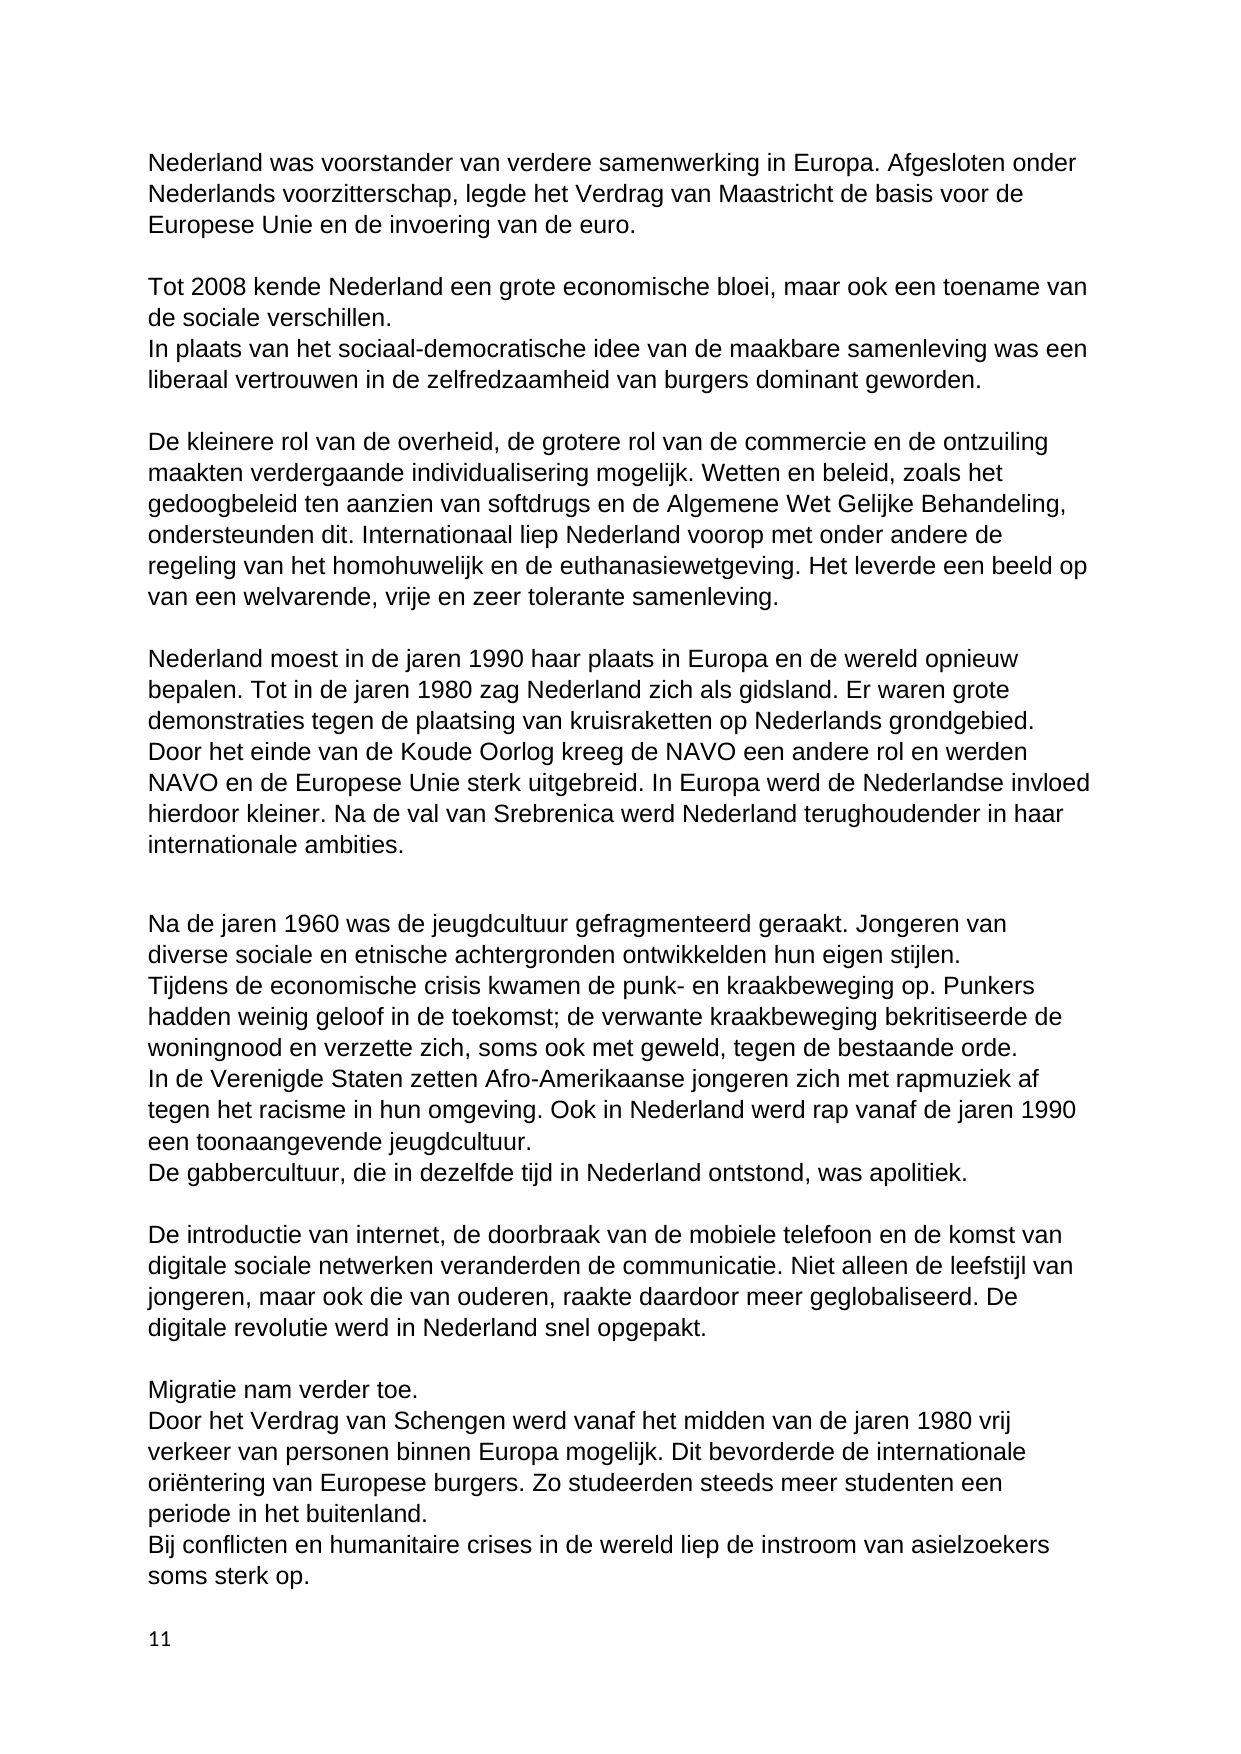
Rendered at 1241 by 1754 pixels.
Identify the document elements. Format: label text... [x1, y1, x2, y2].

text Nederland was voorstander van verdere samenwerking in Europa. Afgesloten onder Nederlands voorzitterschap, legde het Verdrag van Maastricht de basis voor de Europese Unie en de invoering van de euro. [148, 148, 1093, 238]
text Migratie nam verder toe. [148, 1375, 1093, 1404]
text Door het Verdrag van Schengen werd vanaf het midden van de jaren 1980 vrij verkeer van personen binnen Europa mogelijk. Dit bevorderde de internationale oriëntering van Europese burgers. Zo studeerden steeds meer studenten een periode in het buitenland. [148, 1406, 1093, 1528]
text Tot 2008 kende Nederland een grote economische bloei, maar ook een toename van de sociale verschillen. [148, 272, 1093, 332]
text Tijdens de economische crisis kwamen de punk- en kraakbeweging op. Punkers hadden weinig geloof in de toekomst; de verwante kraakbeweging bekritiseerde de woningnood en verzette zich, soms ook met geweld, tegen de bestaande orde. [148, 971, 1093, 1062]
text De kleinere rol van de overheid, de grotere rol van de commercie en de ontzuiling maakten verdergaande individualisering mogelijk. Wetten en beleid, zoals het gedoogbeleid ten aanzien van softdrugs en de Algemene Wet Gelijke Behandeling, ondersteunden dit. Internationaal liep Nederland voorop met onder andere de regeling van het homohuwelijk en de euthanasiewetgeving. Het leverde een beeld op van een welvarende, vrije en zeer tolerante samenleving. [148, 427, 1093, 611]
text De introductie van internet, de doorbraak van de mobiele telefoon en de komst van digitale sociale netwerken veranderden de communicatie. Niet alleen de leefstijl van jongeren, maar ook die van ouderen, raakte daardoor meer geglobaliseerd. De digitale revolutie werd in Nederland snel opgepakt. [148, 1220, 1093, 1342]
text De gabbercultuur, die in dezelfde tijd in Nederland ontstond, was apolitiek. [148, 1158, 1093, 1186]
text Bij conflicten en humanitaire crises in de wereld liep de instroom van asielzoekers soms sterk op. [148, 1530, 1093, 1590]
text In de Verenigde Staten zetten Afro-Amerikaanse jongeren zich met rapmuziek af tegen het racisme in hun omgeving. Ook in Nederland werd rap vanaf de jaren 1990 een toonaangevende jeugdcultuur. [148, 1064, 1093, 1155]
text In plaats van het sociaal-democratische idee van de maakbare samenleving was een liberaal vertrouwen in de zelfredzaamheid van burgers dominant geworden. [148, 334, 1093, 394]
text Nederland moest in de jaren 1990 haar plaats in Europa en de wereld opnieuw bepalen. Tot in de jaren 1980 zag Nederland zich als gidsland. Er waren grote demonstraties tegen de plaatsing van kruisraketten op Nederlands grondgebied. Door het einde van de Koude Oorlog kreeg de NAVO een andere rol en werden NAVO en de Europese Unie sterk uitgebreid. In Europa werd de Nederlandse invloed hierdoor kleiner. Na de val van Srebrenica werd Nederland terughoudender in haar internationale ambities. [148, 644, 1093, 859]
text Na de jaren 1960 was de jeugdcultuur gefragmenteerd geraakt. Jongeren van diverse sociale en etnische achtergronden ontwikkelden hun eigen stijlen. [148, 909, 1093, 969]
